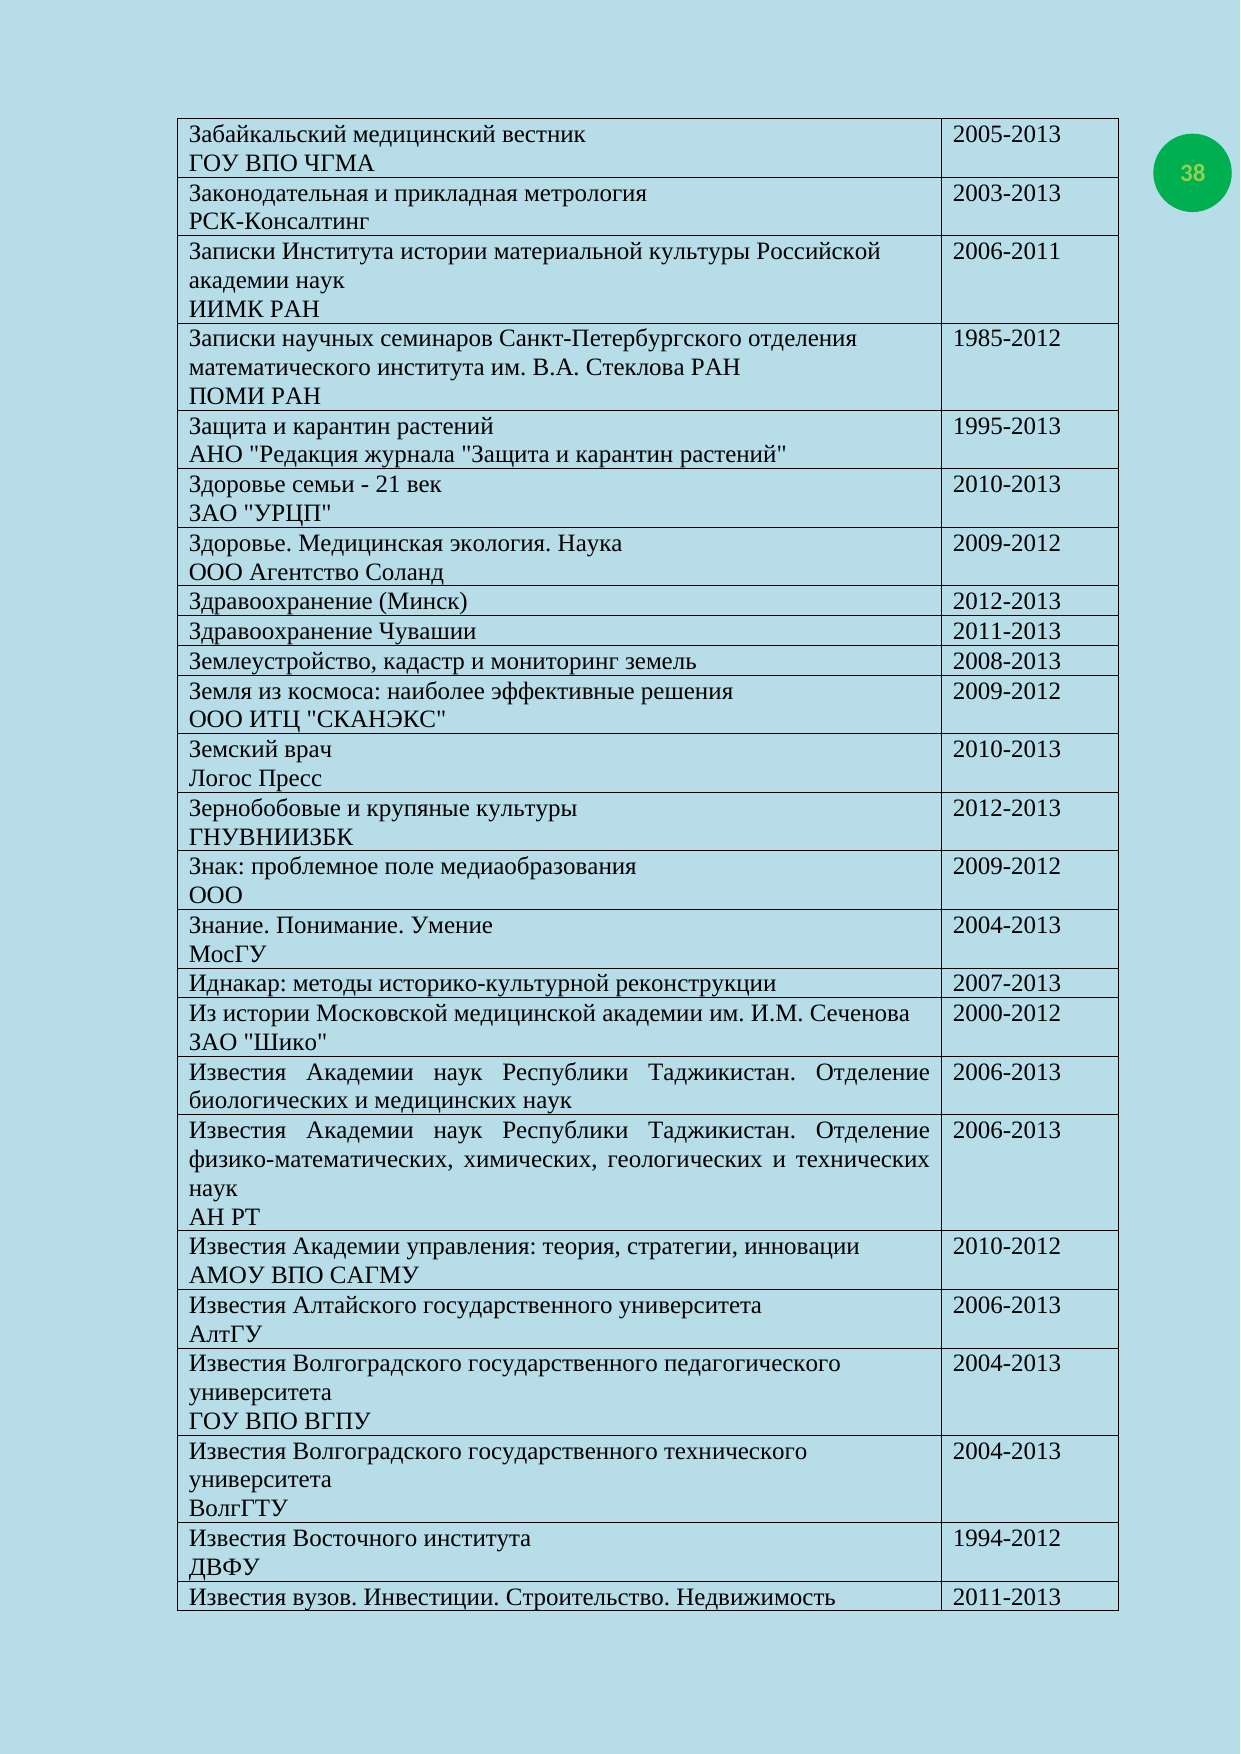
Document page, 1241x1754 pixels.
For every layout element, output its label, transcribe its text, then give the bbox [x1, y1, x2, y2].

table_cell 2005-2013 [942, 119, 1118, 177]
table_cell 2006-2013 [942, 1290, 1118, 1347]
table_cell 2010-2013 [942, 469, 1118, 527]
table_cell Известия Восточного института ДВФУ [178, 1523, 941, 1581]
table_cell 2004-2013 [942, 910, 1118, 967]
table_cell Законодательная и прикладная метрология РСК-Консалтинг [178, 178, 941, 235]
table_cell Известия Алтайского государственного университета АлтГУ [178, 1290, 941, 1347]
table_cell Из истории Московской медицинской академии им. И.М. Сеченова ЗАО "Шико" [178, 998, 941, 1056]
table_cell 1994-2012 [942, 1523, 1118, 1581]
table_cell Известия Академии наук Республики Таджикистан. Отделение физико-математических, химических, геологических и технических наук АН РТ [178, 1115, 941, 1230]
table_cell 2004-2013 [942, 1436, 1118, 1522]
table_cell 2010-2012 [942, 1231, 1118, 1289]
table_cell 2000-2012 [942, 998, 1118, 1056]
table_cell Иднакар: методы историко-культурной реконструкции [178, 969, 941, 997]
table_cell 2008-2013 [942, 646, 1118, 675]
table_cell 2006-2013 [942, 1057, 1118, 1114]
table_cell Здравоохранение Чувашии [178, 616, 941, 645]
table_cell 1985-2012 [942, 324, 1118, 410]
table_cell Здоровье. Медицинская экология. Наука ООО Агентство Соланд [178, 528, 941, 585]
table_cell Здравоохранение (Минск) [178, 586, 941, 615]
table_cell Земский врач Логос Пресс [178, 734, 941, 792]
table_cell 2012-2013 [942, 793, 1118, 850]
table_cell 2006-2011 [942, 236, 1118, 322]
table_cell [178, 1582, 941, 1610]
table_cell 2011-2013 [942, 616, 1118, 645]
table_cell Здоровье семьи - 21 век ЗАО "УРЦП" [178, 469, 941, 527]
table_cell 2007-2013 [942, 969, 1118, 997]
table_cell Землеустройство, кадастр и мониторинг земель [178, 646, 941, 675]
table_cell Известия Волгоградского государственного педагогического университета ГОУ ВПО ВГПУ [178, 1349, 941, 1435]
table_cell 2009-2012 [942, 676, 1118, 733]
table_cell 2010-2013 [942, 734, 1118, 792]
table_cell 1995-2013 [942, 411, 1118, 468]
table_cell Известия Волгоградского государственного технического университета ВолгГТУ [178, 1436, 941, 1522]
table_cell 2009-2012 [942, 851, 1118, 909]
table_cell Земля из космоса: наиболее эффективные решения ООО ИТЦ "СКАНЭКС" [178, 676, 941, 733]
table_cell 2011-2013 [942, 1582, 1118, 1610]
table_cell Забайкальский медицинский вестник ГОУ ВПО ЧГМА [178, 119, 941, 177]
table_cell Записки Института истории материальной культуры Российской академии наук ИИМК РАН [178, 236, 941, 322]
table_cell Записки научных семинаров Санкт-Петербургского отделения математического института им. В.А. Стеклова РАН ПОМИ РАН [178, 324, 941, 410]
table_cell Знак: проблемное поле медиаобразования ООО [178, 851, 941, 909]
table_cell 2012-2013 [942, 586, 1118, 615]
table_cell 2009-2012 [942, 528, 1118, 585]
table_cell 2003-2013 [942, 178, 1118, 235]
table_cell Знание. Понимание. Умение МосГУ [178, 910, 941, 967]
table_cell Известия Академии управления: теория, стратегии, инновации АМОУ ВПО САГМУ [178, 1231, 941, 1289]
table_cell 2006-2013 [942, 1115, 1118, 1230]
table_cell Известия Академии наук Республики Таджикистан. Отделение биологических и медицинских наук [178, 1057, 941, 1114]
table_cell Зернобобовые и крупяные культуры ГНУВНИИЗБК [178, 793, 941, 850]
table_cell 2004-2013 [942, 1349, 1118, 1435]
table_cell Защита и карантин растений АНО "Редакция журнала "Защита и карантин растений" [178, 411, 941, 468]
